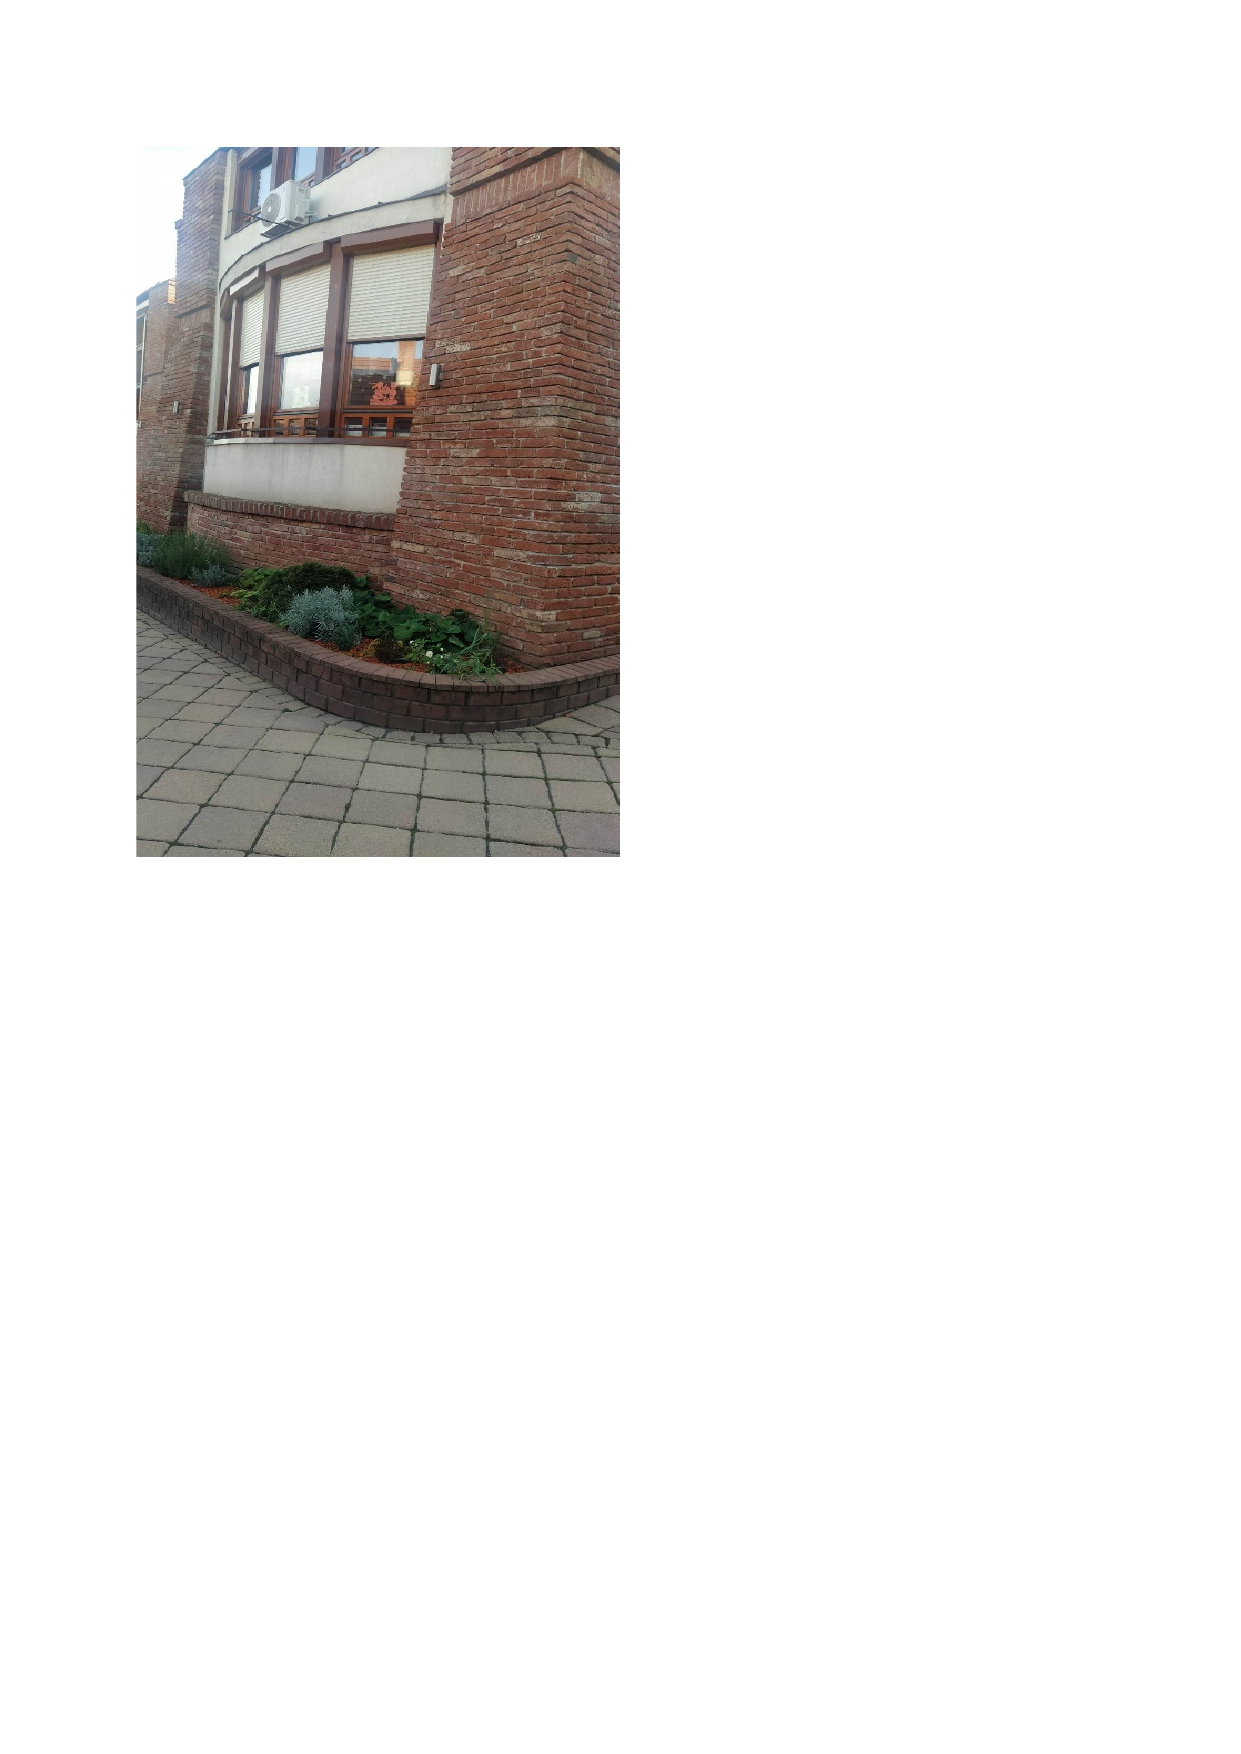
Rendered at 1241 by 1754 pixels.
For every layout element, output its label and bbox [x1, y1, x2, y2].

picture [136, 147, 620, 857]
